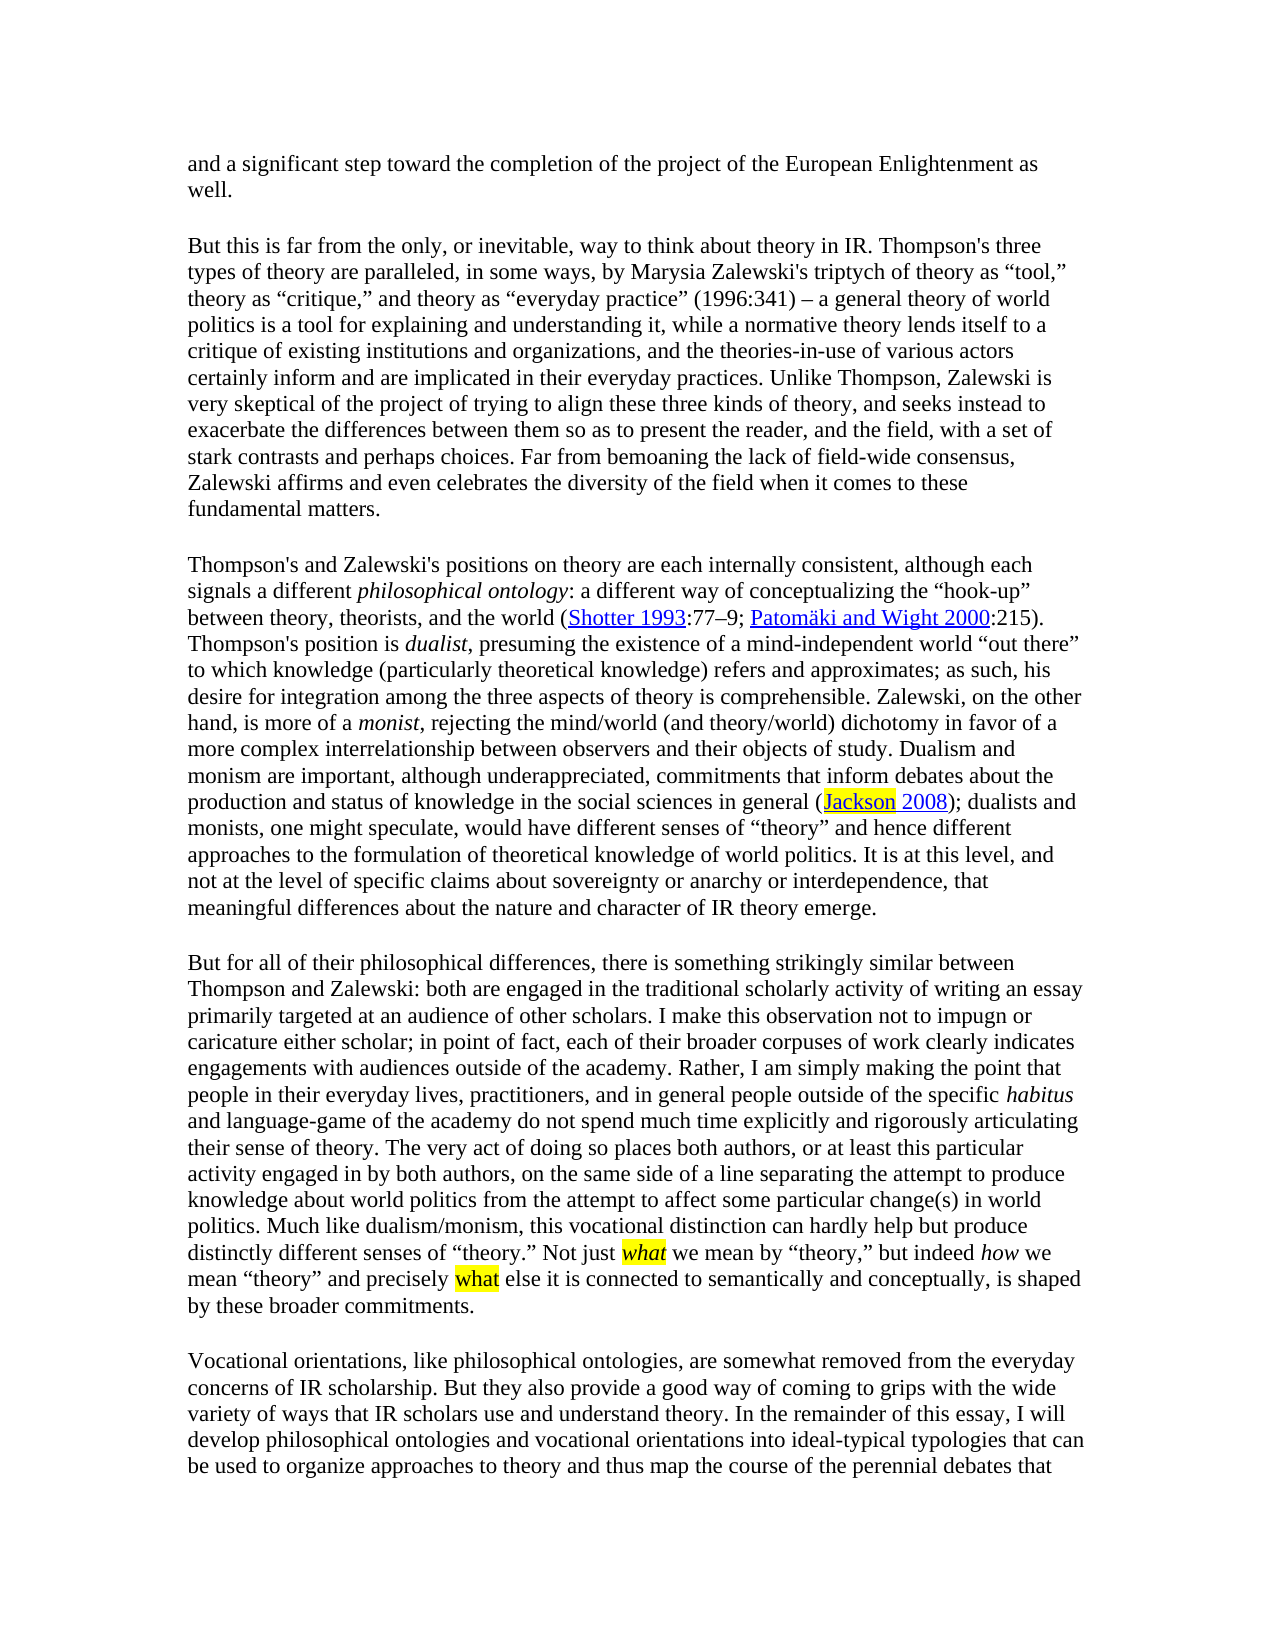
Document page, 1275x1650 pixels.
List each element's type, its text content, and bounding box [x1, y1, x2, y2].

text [187, 150, 1087, 203]
text Thompson's and Zalewski's positions on theory are each internally consistent, although each signals a different philosophical ontology: a different way of conceptualizing the “hook-up” between theory, theorists, and the world (Shotter 1993:77–9; Patomäki and Wight 2000:215). Thompson's position is dualist, presuming the existence of a mind-independent world “out there” to which knowledge (particularly theoretical knowledge) refers and approximates; as such, his desire for integration among the three aspects of theory is comprehensible. Zalewski, on the other hand, is more of a monist, rejecting the mind/world (and theory/world) dichotomy in favor of a more complex interrelationship between observers and their objects of study. Dualism and monism are important, although underappreciated, commitments that inform debates about the production and status of knowledge in the social sciences in general (Jackson 2008); dualists and monists, one might speculate, would have different senses of “theory” and hence different approaches to the formulation of theoretical knowledge of world politics. It is at this level, and not at the level of specific claims about sovereignty or anarchy or interdependence, that meaningful differences about the nature and character of IR theory emerge. [187, 551, 1087, 920]
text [187, 1347, 1087, 1479]
text But this is far from the only, or inevitable, way to think about theory in IR. Thompson's three types of theory are paralleled, in some ways, by Marysia Zalewski's triptych of theory as “tool,” theory as “critique,” and theory as “everyday practice” (1996:341) – a general theory of world politics is a tool for explaining and understanding it, while a normative theory lends itself to a critique of existing institutions and organizations, and the theories-in-use of various actors certainly inform and are implicated in their everyday practices. Unlike Thompson, Zalewski is very skeptical of the project of trying to align these three kinds of theory, and seeks instead to exacerbate the differences between them so as to present the reader, and the field, with a set of stark contrasts and perhaps choices. Far from bemoaning the lack of field-wide consensus, Zalewski affirms and even celebrates the diversity of the field when it comes to these fundamental matters. [187, 232, 1087, 522]
text But for all of their philosophical differences, there is something strikingly similar between Thompson and Zalewski: both are engaged in the traditional scholarly activity of writing an essay primarily targeted at an audience of other scholars. I make this observation not to impugn or caricature either scholar; in point of fact, each of their broader corpuses of work clearly indicates engagements with audiences outside of the academy. Rather, I am simply making the point that people in their everyday lives, practitioners, and in general people outside of the specific habitus and language-game of the academy do not spend much time explicitly and rigorously articulating their sense of theory. The very act of doing so places both authors, or at least this particular activity engaged in by both authors, on the same side of a line separating the attempt to produce knowledge about world politics from the attempt to affect some particular change(s) in world politics. Much like dualism/monism, this vocational distinction can hardly help but produce distinctly different senses of “theory.” Not just what we mean by “theory,” but indeed how we mean “theory” and precisely what else it is connected to semantically and conceptually, is shaped by these broader commitments. [187, 949, 1087, 1318]
